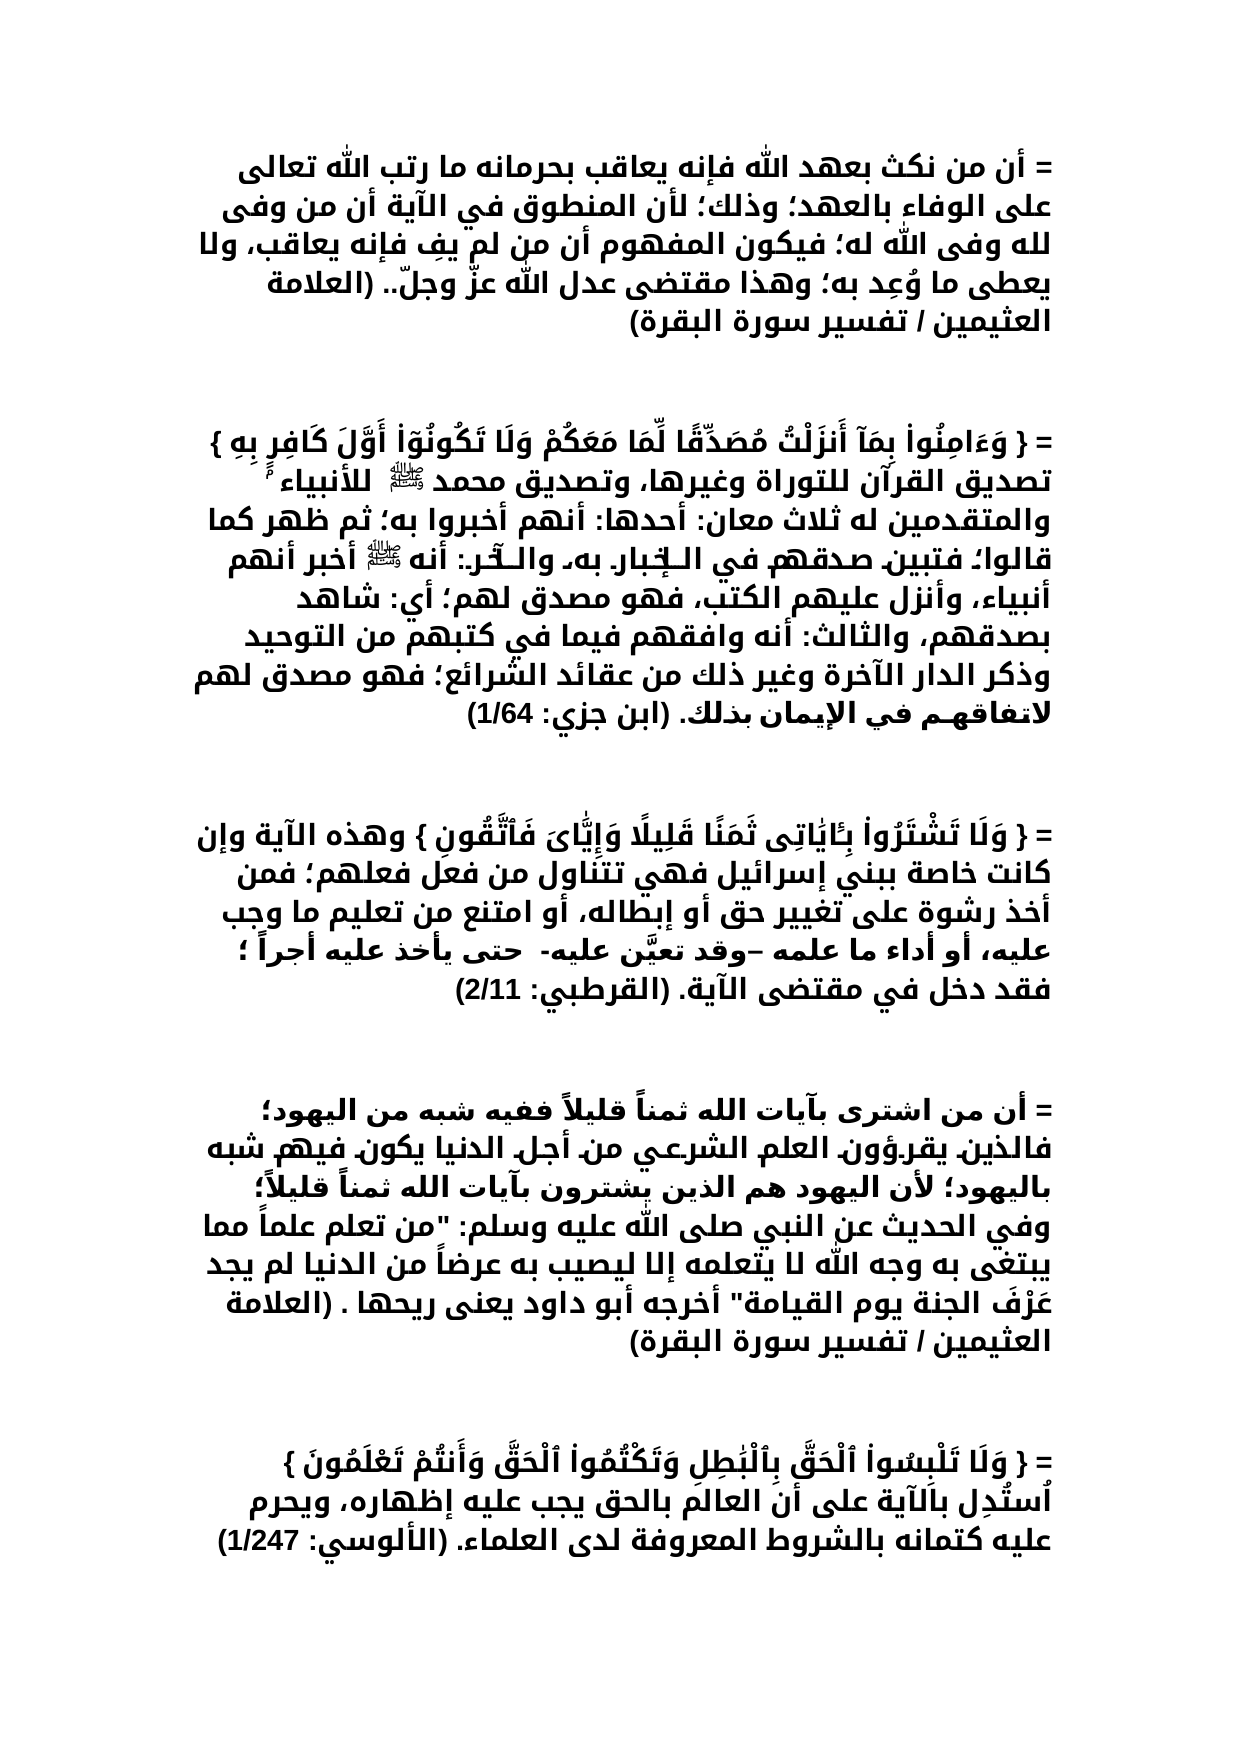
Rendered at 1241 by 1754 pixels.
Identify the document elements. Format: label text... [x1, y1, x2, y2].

text = أن من نكث بعهد الله فإنه يعاقب بحرمانه ما رتب الله تعالى على الوفاء بالعهد؛ وذلك؛ لأن المنطوق في الآية أن من وفى لله وفى الله له؛ فيكون المفهوم أن من لم يفِ فإنه يعاقب، ولا يعطى ما وُعِد به؛ وهذا مقتضى عدل الله عزّ وجلّ.. (العلامة العثيمين / تفسير سورة البقرة) [187, 150, 1053, 338]
text = { وَلَا تَلْبِسُوا۟ ٱلْحَقَّ بِٱلْبَٰطِلِ وَتَكْتُمُوا۟ ٱلْحَقَّ وَأَنتُمْ تَعْلَمُونَ } اُستُدِل بالآية على أن العالم بالحق يجب عليه إظهاره، ويحرم عليه كتمانه بالشروط المعروفة لدى العلماء. (الألوسي: 1/247) [187, 1445, 1053, 1556]
text = أن من اشترى بآيات الله ثمناً قليلاً ففيه شبه من اليهود؛ فالذين يقرؤون العلم الشرعي من أجل الدنيا يكون فيهم شبه باليهود؛ لأن اليهود هم الذين يشترون بآيات الله ثمناً قليلاً؛ وفي الحديث عن النبي صلى الله عليه وسلم: "من تعلم علماً مما يبتغى به وجه الله لا يتعلمه إلا ليصيب به عرضاً من الدنيا لم يجد عَرْفَ الجنة يوم القيامة" أخرجه أبو داود يعنى ريحها . (العلامة العثيمين / تفسير سورة البقرة) [187, 1093, 1053, 1358]
text = { وَءَامِنُوا۟ بِمَآ أَنزَلْتُ مُصَدِّقًا لِّمَا مَعَكُمْ وَلَا تَكُونُوٓا۟ أَوَّلَ كَافِرٍۭ بِهِ } تصديق القرآن للتوراة وغيرها، وتصديق محمد ﷺ للأنبياء والمتقدمين له ثلاث معان: أحدها: أنهم أخبروا به؛ ثم ظهر كما قالوا؛ فتبين صدقهم في الإخبار به، والآخر: أنه ﷺ أخبر أنهم أنبياء، وأنزل عليهم الكتب، فهو مصدق لهم؛ أي: شاهد بصدقهم، والثالث: أنه وافقهم فيما في كتبهم من التوحيد وذكر الدار الآخرة وغير ذلك من عقائد الشرائع؛ فهو مصدق لهم لاتفاقهم في الإيمان بذلك. (ابن جزي: 1/64) [187, 425, 1053, 730]
text = { وَلَا تَشْتَرُوا۟ بِـَٔايَٰاتِى ثَمَنًا قَلِيلًا وَإِيَّٰاىَ فَٱتَّقُونِ } وهذه الآية وإن كانت خاصة ببني إسرائيل فهي تتناول من فعل فعلهم؛ فمن أخذ رشوة على تغيير حق أو إبطاله، أو امتنع من تعليم ما وجب عليه، أو أداء ما علمه –وقد تعيَّن عليه- حتى يأخذ عليه أجراً ؛ فقد دخل في مقتضى الآية. (القرطبي: 2/11) [187, 818, 1053, 1005]
